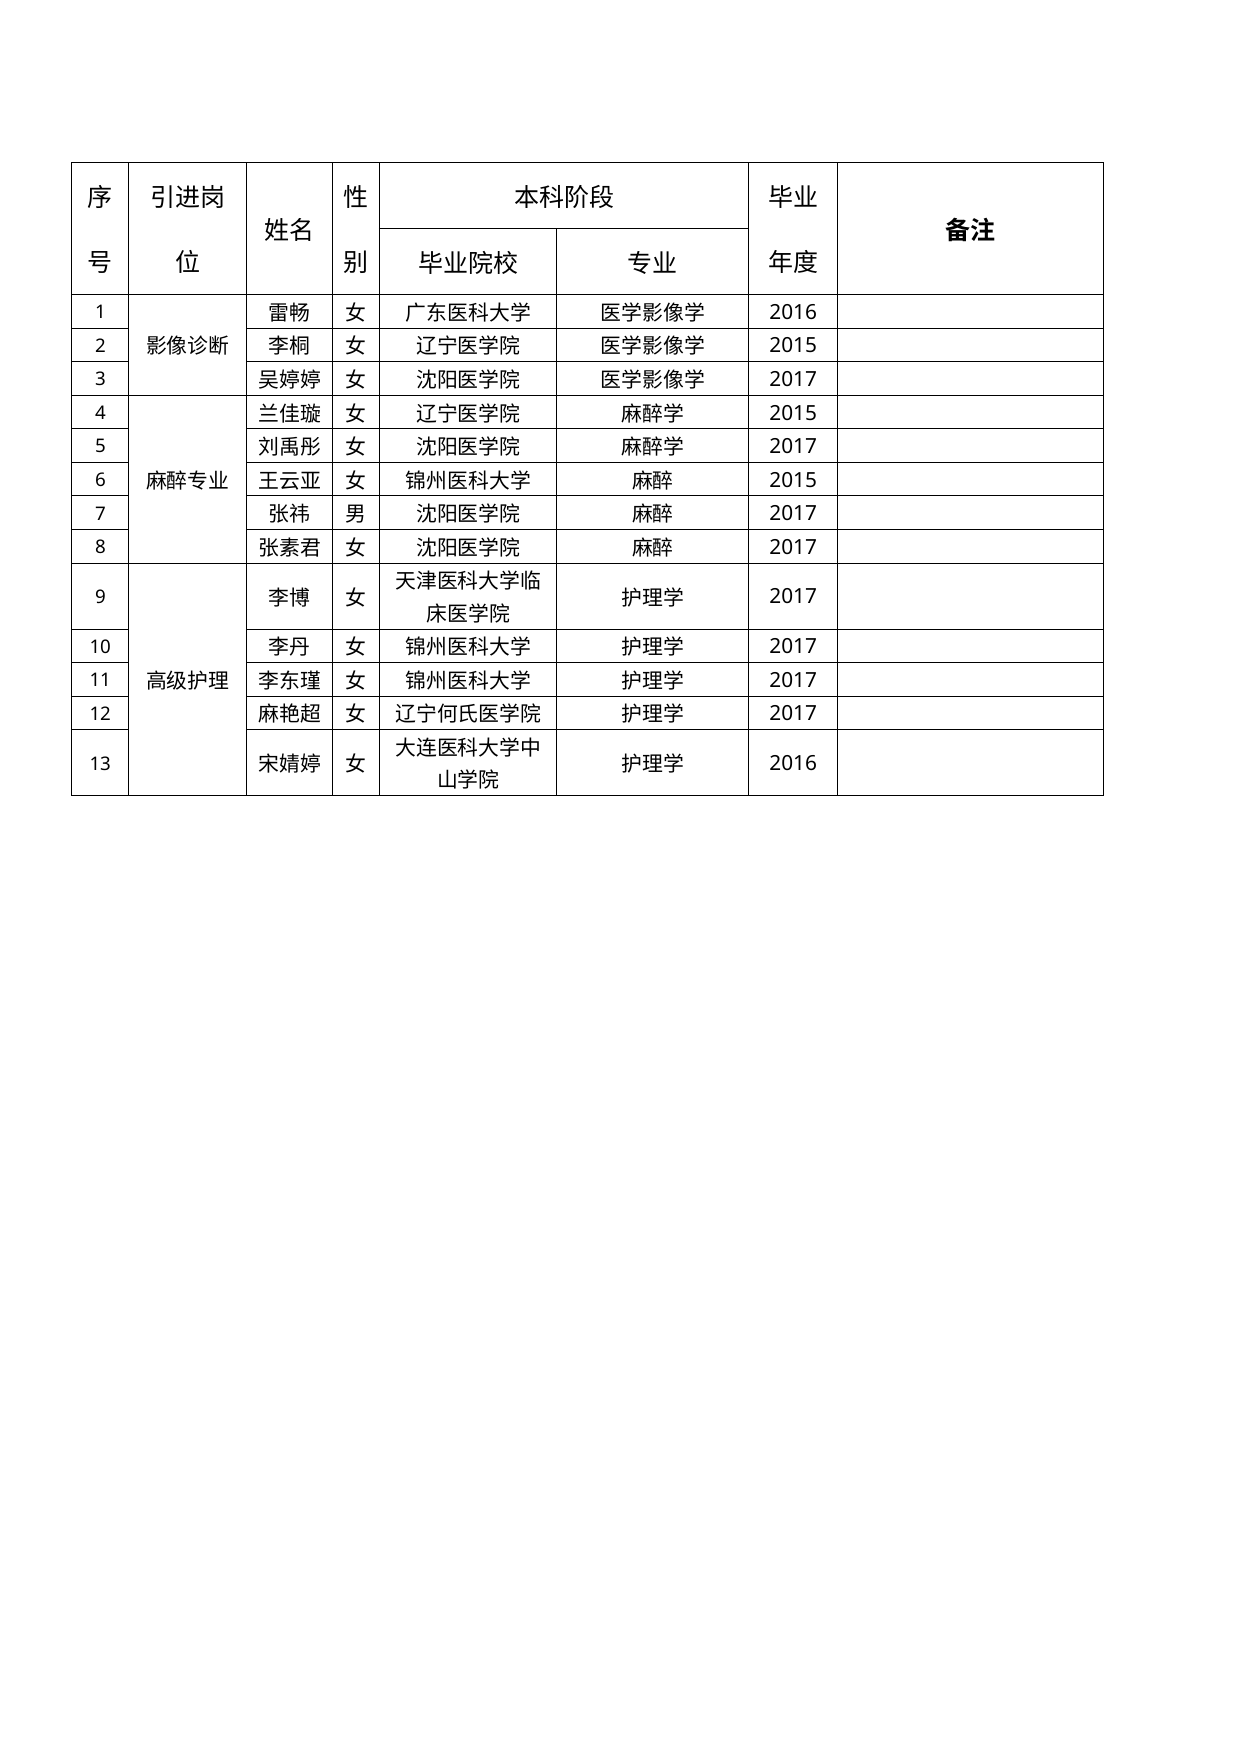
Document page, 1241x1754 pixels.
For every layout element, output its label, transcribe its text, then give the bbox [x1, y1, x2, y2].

table_header 性别 [333, 163, 379, 294]
table_cell 2015 [749, 396, 837, 428]
table_cell 2016 [749, 730, 837, 795]
table_cell 2 [72, 329, 128, 361]
table_header 毕业年度 [749, 163, 837, 294]
table_cell 麻醉学 [557, 396, 748, 428]
table_cell 女 [333, 396, 379, 428]
table_cell 护理学 [557, 564, 748, 628]
table_cell 吴婷婷 [247, 362, 332, 395]
table_cell 7 [72, 496, 128, 529]
table_cell 女 [333, 530, 379, 562]
table_cell 4 [72, 396, 128, 428]
table_cell 李博 [247, 564, 332, 628]
table_cell 护理学 [557, 630, 748, 662]
table_cell 女 [333, 463, 379, 495]
table_cell 李丹 [247, 630, 332, 662]
table_cell 2017 [749, 530, 837, 562]
table_cell 2015 [749, 463, 837, 495]
table_cell [838, 295, 1103, 328]
table_header 本科阶段 [380, 163, 748, 228]
table_cell 高级护理 [129, 564, 246, 795]
table_cell 张祎 [247, 496, 332, 529]
table_cell [838, 396, 1103, 428]
table_cell 2017 [749, 429, 837, 462]
table_cell 大连医科大学中山学院 [380, 730, 556, 795]
table_cell 5 [72, 429, 128, 462]
table_cell 锦州医科大学 [380, 463, 556, 495]
table_header 备注 [838, 163, 1103, 294]
table_cell 麻艳超 [247, 697, 332, 729]
table_cell [838, 663, 1103, 696]
table_cell 雷畅 [247, 295, 332, 328]
table_cell 专业 [557, 229, 748, 294]
table_cell 天津医科大学临床医学院 [380, 564, 556, 628]
table_cell 女 [333, 295, 379, 328]
table_cell [838, 429, 1103, 462]
table_cell 沈阳医学院 [380, 530, 556, 562]
table_cell [838, 496, 1103, 529]
table_cell 麻醉专业 [129, 396, 246, 562]
table_cell 辽宁医学院 [380, 396, 556, 428]
table_cell 2017 [749, 496, 837, 529]
table_cell [838, 697, 1103, 729]
table_cell 沈阳医学院 [380, 496, 556, 529]
table_cell 女 [333, 697, 379, 729]
table_cell 2016 [749, 295, 837, 328]
table_cell [838, 530, 1103, 562]
table_cell 锦州医科大学 [380, 663, 556, 696]
table_cell [838, 463, 1103, 495]
table_cell 女 [333, 630, 379, 662]
table_cell 医学影像学 [557, 362, 748, 395]
table_cell 女 [333, 362, 379, 395]
table_cell 6 [72, 463, 128, 495]
table_cell 毕业院校 [380, 229, 556, 294]
table_cell 医学影像学 [557, 295, 748, 328]
table_cell 11 [72, 663, 128, 696]
table_cell 辽宁医学院 [380, 329, 556, 361]
table_cell 锦州医科大学 [380, 630, 556, 662]
table_cell 10 [72, 630, 128, 662]
table_header 引进岗位 [129, 163, 246, 294]
table_cell 护理学 [557, 730, 748, 795]
table_cell 2017 [749, 564, 837, 628]
table_header 姓名 [247, 163, 332, 294]
table_cell 辽宁何氏医学院 [380, 697, 556, 729]
table_cell [838, 630, 1103, 662]
table_cell 广东医科大学 [380, 295, 556, 328]
table_cell 2017 [749, 663, 837, 696]
table_cell 2017 [749, 630, 837, 662]
table_cell 影像诊断 [129, 295, 246, 395]
table_cell 护理学 [557, 663, 748, 696]
table_cell 女 [333, 663, 379, 696]
table_cell 12 [72, 697, 128, 729]
table_cell 3 [72, 362, 128, 395]
table_cell 沈阳医学院 [380, 429, 556, 462]
table_cell 刘禹彤 [247, 429, 332, 462]
table_cell 2017 [749, 697, 837, 729]
table_cell 麻醉学 [557, 429, 748, 462]
table_cell [838, 564, 1103, 628]
table_header 序号 [72, 163, 128, 294]
table_cell 女 [333, 730, 379, 795]
table_cell 麻醉 [557, 496, 748, 529]
table_cell [838, 329, 1103, 361]
table_cell 李东瑾 [247, 663, 332, 696]
table_cell 王云亚 [247, 463, 332, 495]
table_cell 宋婧婷 [247, 730, 332, 795]
table_cell 医学影像学 [557, 329, 748, 361]
table_cell 麻醉 [557, 530, 748, 562]
table_cell [838, 730, 1103, 795]
table_cell 1 [72, 295, 128, 328]
table_cell 女 [333, 329, 379, 361]
table_cell 8 [72, 530, 128, 562]
table_cell 男 [333, 496, 379, 529]
table_cell 2017 [749, 362, 837, 395]
table_cell 13 [72, 730, 128, 795]
table_cell 2015 [749, 329, 837, 361]
table_cell 9 [72, 564, 128, 628]
table_cell 女 [333, 429, 379, 462]
table_cell 兰佳璇 [247, 396, 332, 428]
table_cell 女 [333, 564, 379, 628]
table_cell 张素君 [247, 530, 332, 562]
table_cell 李桐 [247, 329, 332, 361]
table_cell 护理学 [557, 697, 748, 729]
table_cell 沈阳医学院 [380, 362, 556, 395]
table_cell 麻醉 [557, 463, 748, 495]
table_cell [838, 362, 1103, 395]
